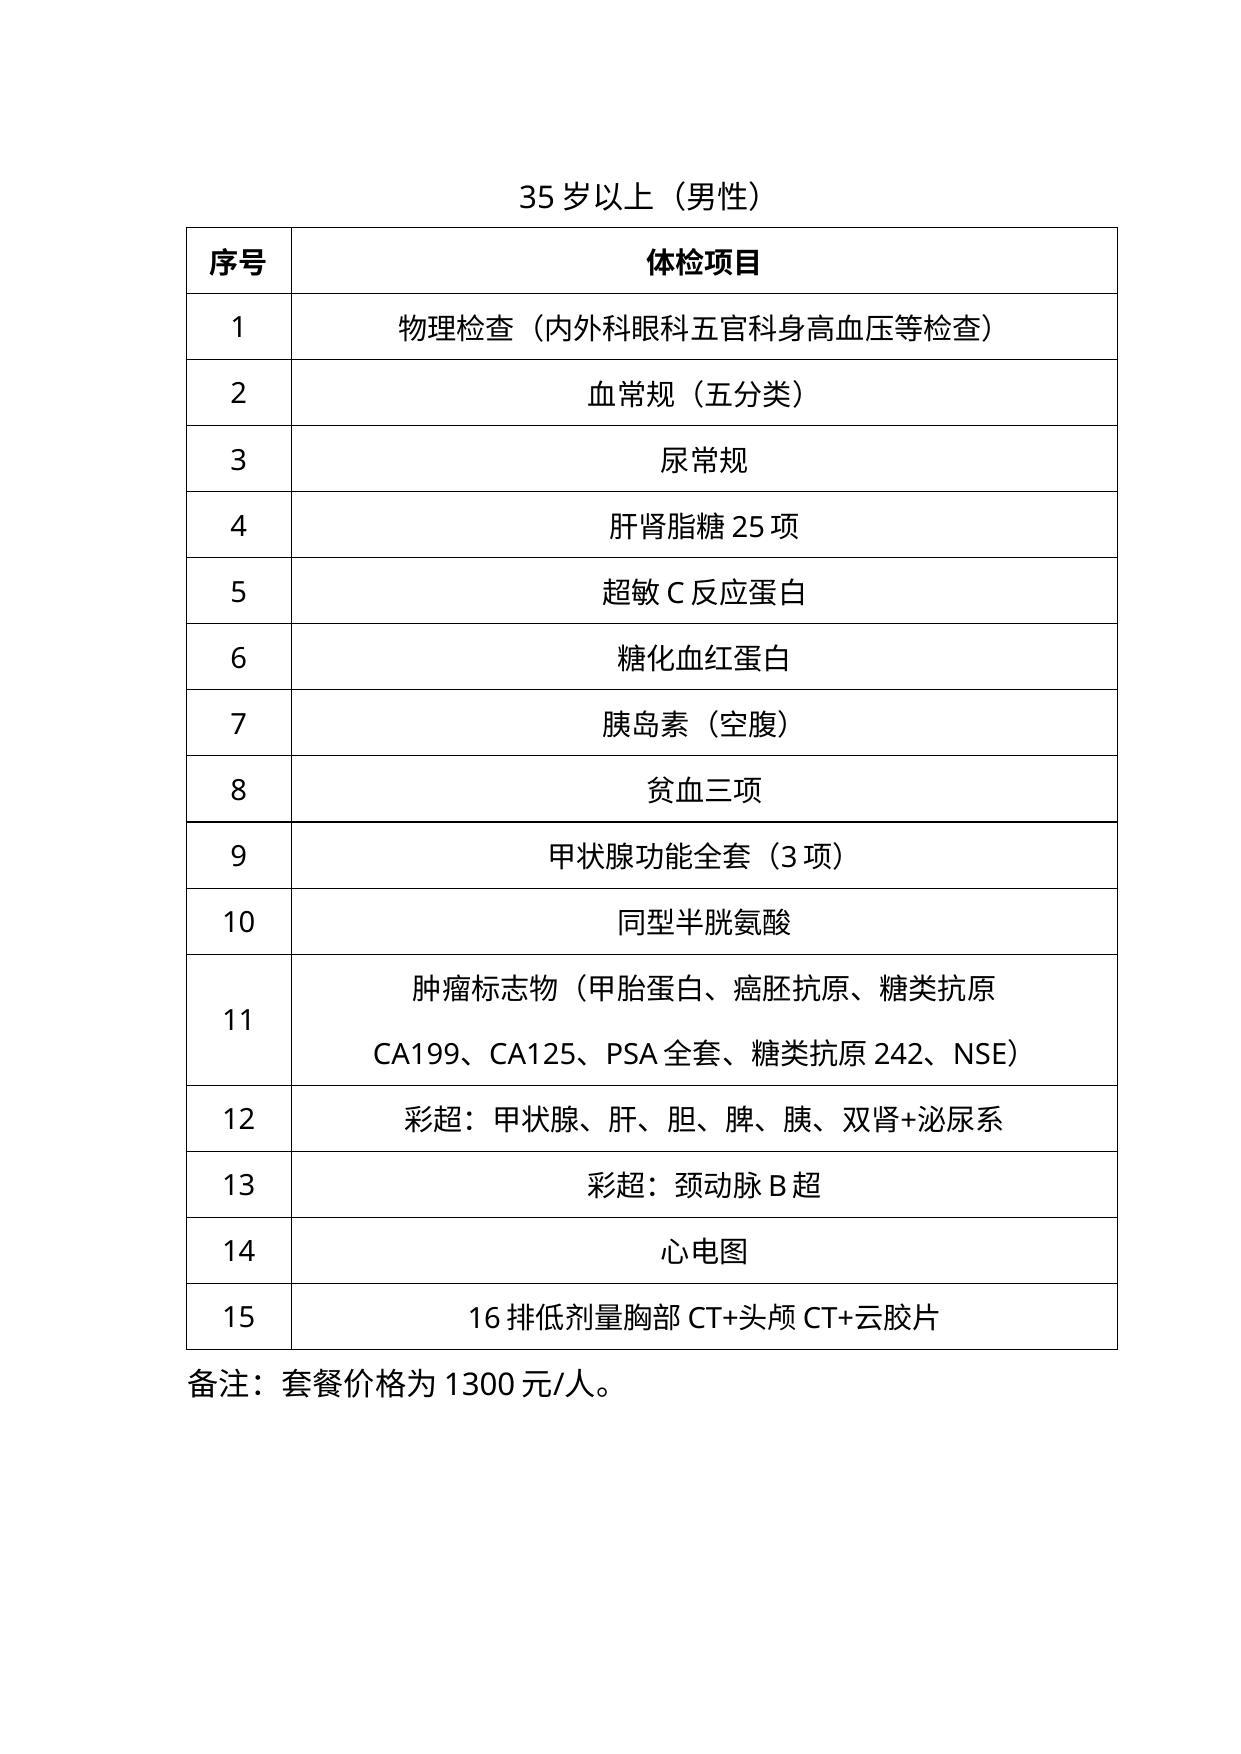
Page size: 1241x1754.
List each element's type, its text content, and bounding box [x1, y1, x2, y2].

table_cell 14 [187, 1218, 291, 1283]
table_cell 糖化血红蛋白 [292, 624, 1117, 689]
table_cell 彩超：甲状腺、肝、胆、脾、胰、双肾+泌尿系 [292, 1086, 1117, 1151]
table_header 序号 [187, 228, 291, 293]
text 35岁以上（男性） [187, 162, 1053, 227]
table_header 体检项目 [292, 228, 1117, 293]
table_cell 超敏C反应蛋白 [292, 558, 1117, 623]
table_cell 6 [187, 624, 291, 689]
table_cell 15 [187, 1284, 291, 1349]
table_cell 尿常规 [292, 426, 1117, 491]
table_cell 胰岛素（空腹） [292, 690, 1117, 755]
table_cell 物理检查（内外科眼科五官科身高血压等检查） [292, 294, 1117, 359]
table_cell 同型半胱氨酸 [292, 889, 1117, 953]
table_cell 肝肾脂糖25项 [292, 492, 1117, 557]
table_cell 11 [187, 955, 291, 1084]
table_cell 5 [187, 558, 291, 623]
table_cell 12 [187, 1086, 291, 1151]
table_cell 16排低剂量胸部CT+头颅CT+云胶片 [292, 1284, 1117, 1349]
table_cell 甲状腺功能全套（3项） [292, 823, 1117, 887]
table_cell 2 [187, 360, 291, 425]
table_cell 心电图 [292, 1218, 1117, 1283]
table_cell 10 [187, 889, 291, 953]
table_cell 3 [187, 426, 291, 491]
table_cell 彩超：颈动脉B超 [292, 1152, 1117, 1217]
table_cell 血常规（五分类） [292, 360, 1117, 425]
table_cell 13 [187, 1152, 291, 1217]
table_cell 9 [187, 823, 291, 887]
table_cell 肿瘤标志物（甲胎蛋白、癌胚抗原、糖类抗原CA199、CA125、PSA全套、糖类抗原242、NSE） [292, 955, 1117, 1084]
table_cell 贫血三项 [292, 756, 1117, 821]
text 备注：套餐价格为1300元/人。 [187, 1350, 1053, 1415]
table_cell 1 [187, 294, 291, 359]
table_cell 7 [187, 690, 291, 755]
table_cell 8 [187, 756, 291, 821]
table_cell 4 [187, 492, 291, 557]
